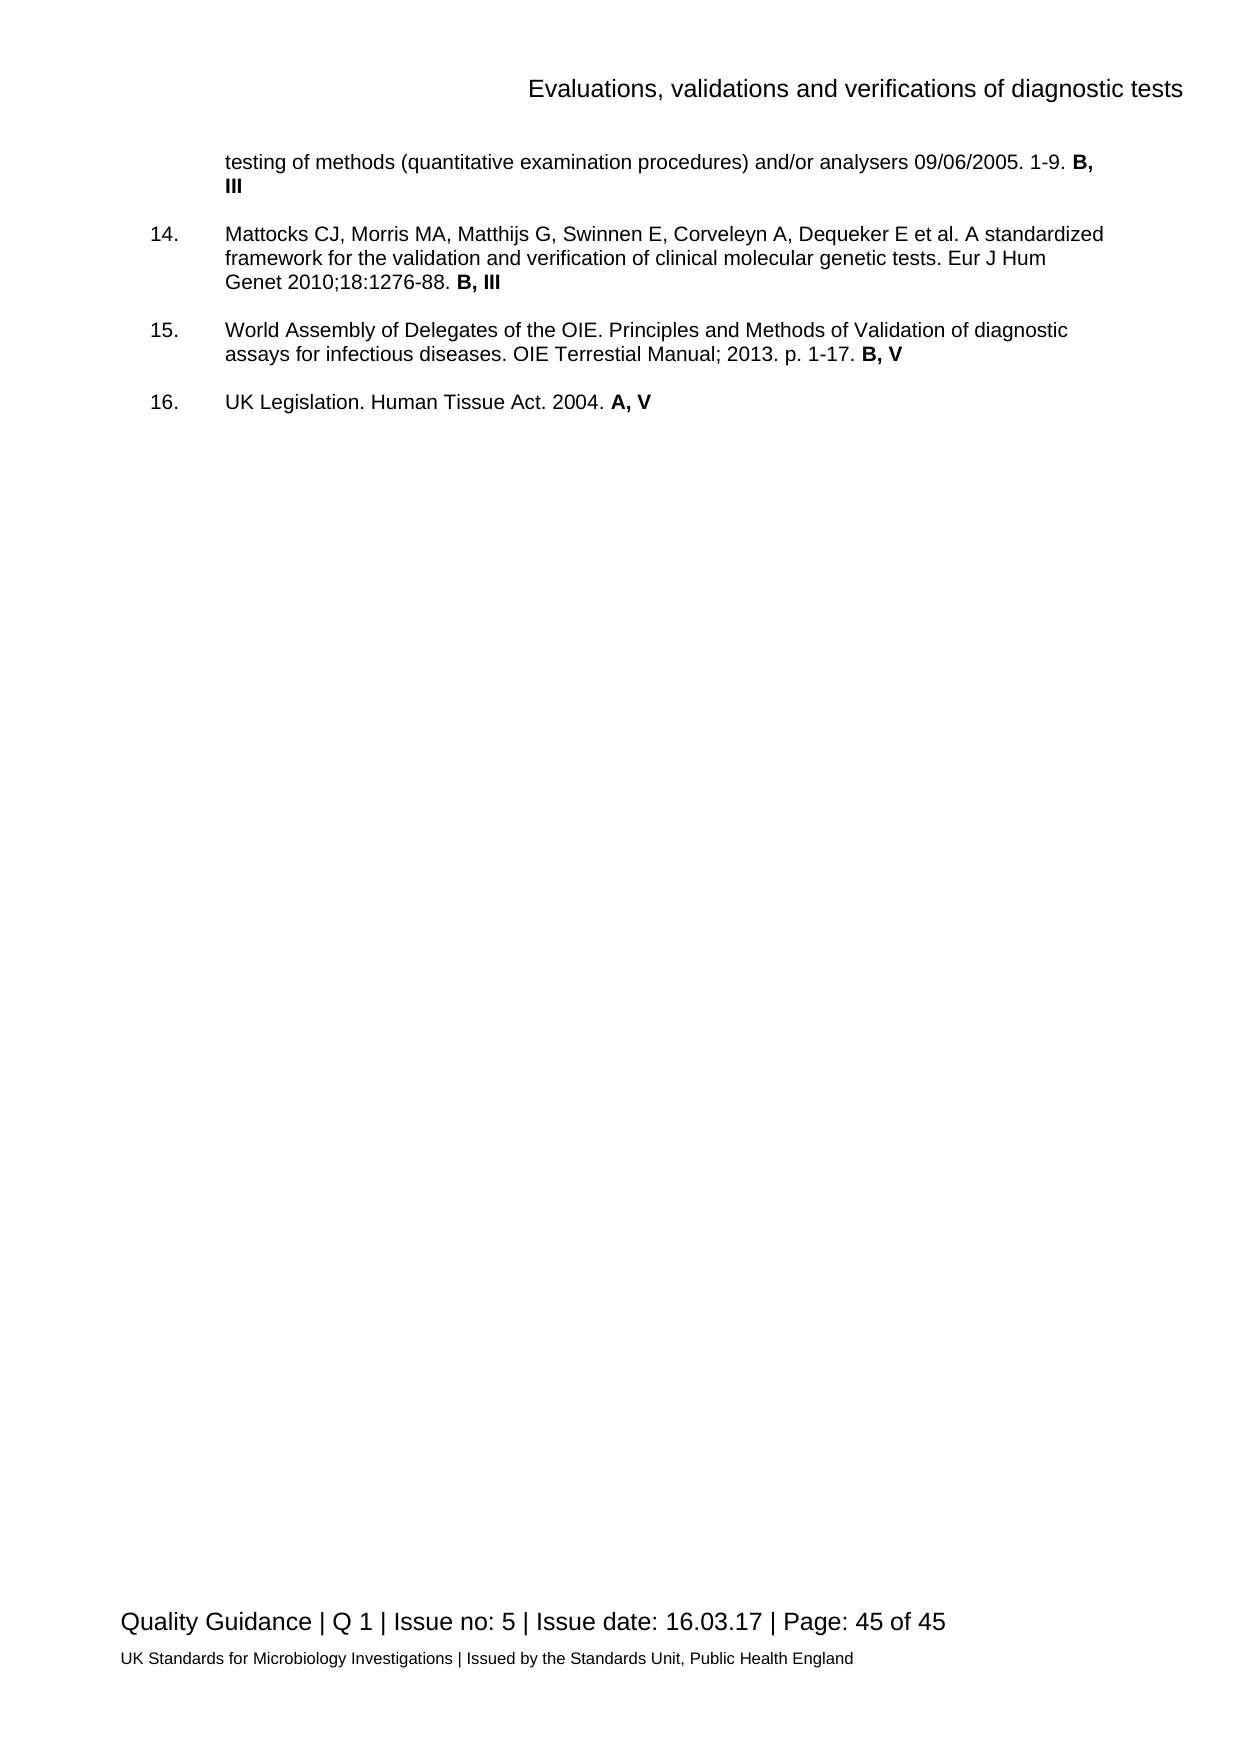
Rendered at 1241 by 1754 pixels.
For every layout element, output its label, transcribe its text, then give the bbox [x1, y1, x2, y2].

text 14. Mattocks CJ, Morris MA, Matthijs G, Swinnen E, Corveleyn A, Dequeker E et al. A standardized framework for the validation and verification of clinical molecular genetic tests. Eur J Hum Genet 2010;18:1276-88. B, III [150, 222, 1106, 294]
text 16. UK Legislation. Human Tissue Act. 2004. A, V [150, 389, 1106, 413]
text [150, 150, 1106, 198]
text 15. World Assembly of Delegates of the OIE. Principles and Methods of Validation of diagnostic assays for infectious diseases. OIE Terrestial Manual; 2013. p. 1-17. B, V [150, 318, 1106, 366]
